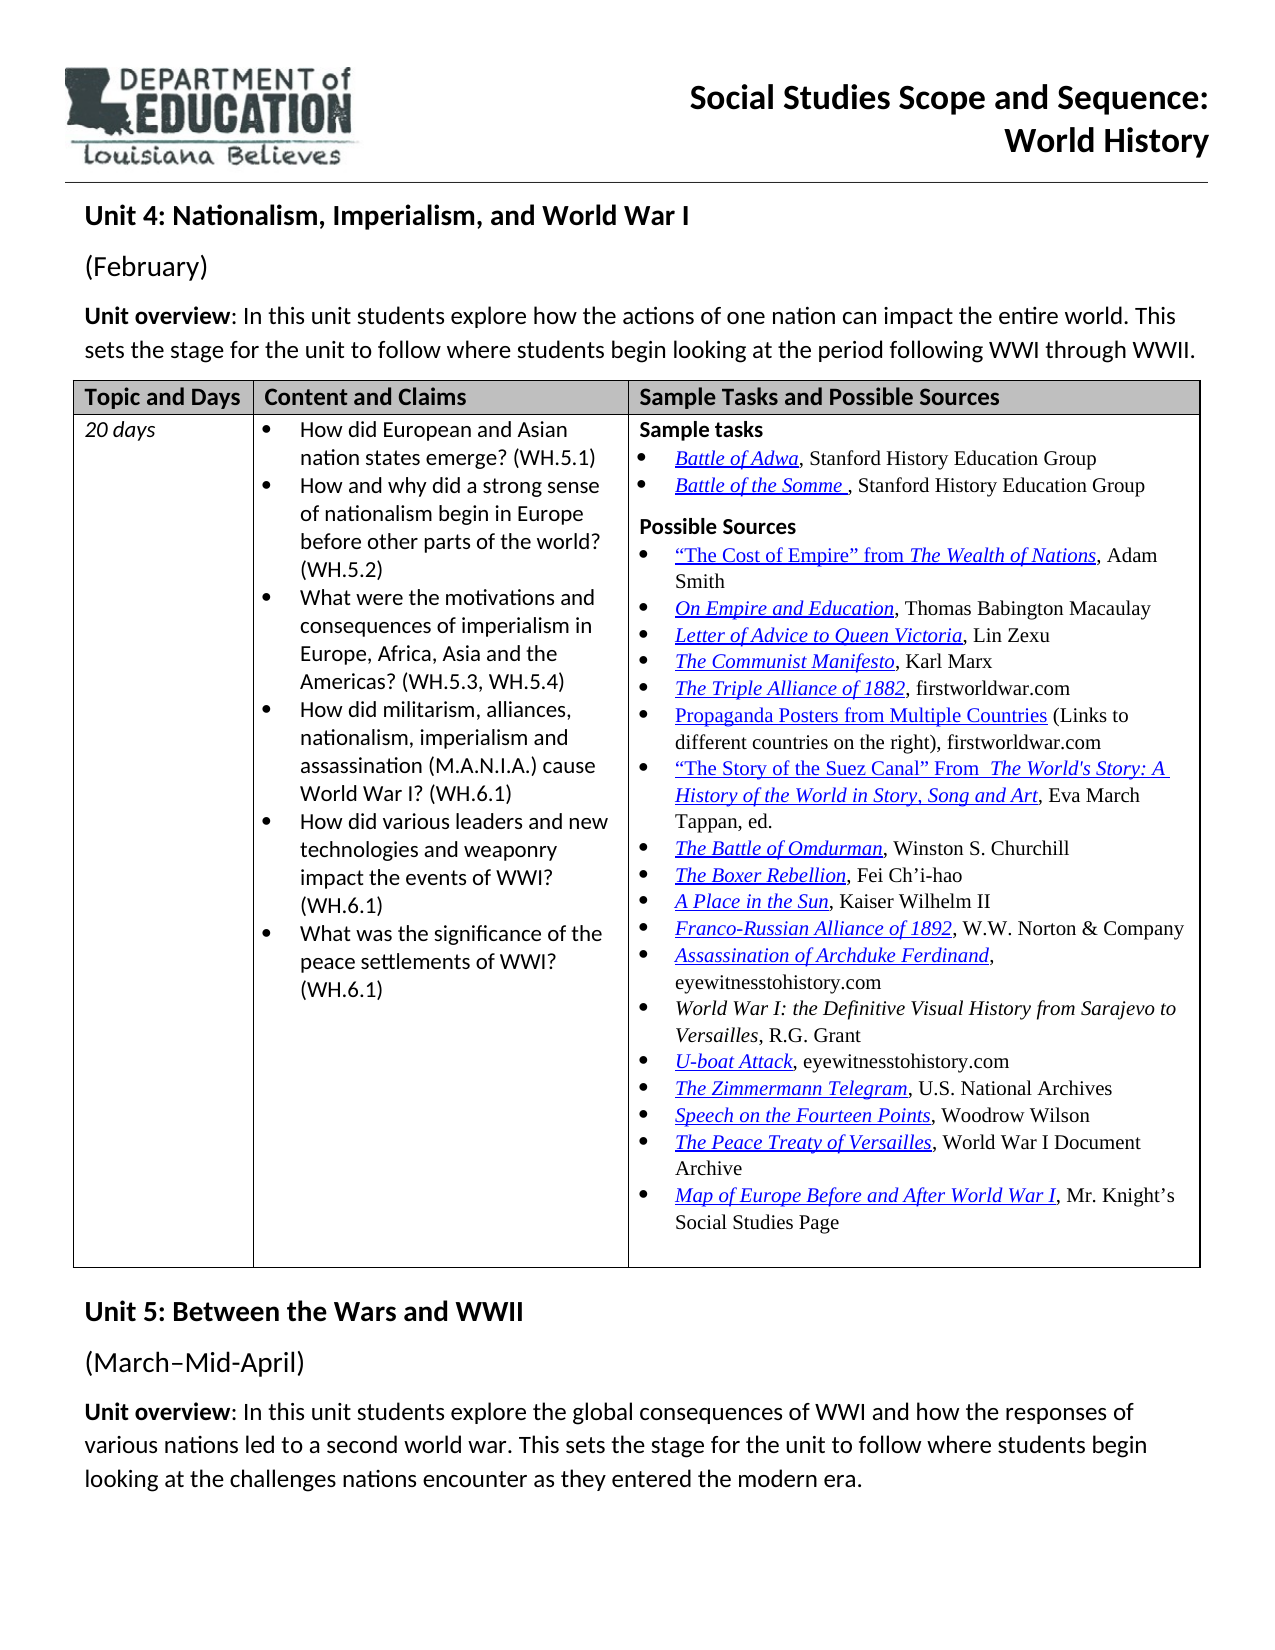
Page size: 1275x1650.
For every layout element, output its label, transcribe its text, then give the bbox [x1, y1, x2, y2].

text (March–Mid-April) [84, 1344, 1209, 1380]
text Unit 4: Nationalism, Imperialism, and World War I [84, 197, 1209, 232]
picture [65, 67, 1208, 183]
text (February) [84, 248, 1209, 284]
table_header Topic and Days [74, 381, 253, 414]
table_cell 20 days [74, 415, 253, 1267]
table_header Sample Tasks and Possible Sources [629, 381, 1199, 414]
text Unit 5: Between the Wars and WWII [84, 1293, 1209, 1328]
table_cell How did European and Asian nation states emerge? (WH.5.1) How and why did a strong sense of nationalism begin in Europe before other parts of the world? (WH.5.2) What were the motivations and consequences of imperialism in Europe, Africa, Asia and the Americas? (WH.5.3, WH.5.4) How did militarism, alliances, nationalism, imperialism and assassination (M.A.N.I.A.) cause World War I? (WH.6.1) How did various leaders and new technologies and weaponry impact the events of WWI? (WH.6.1) What was the significance of the peace settlements of WWI? (WH.6.1) [254, 415, 628, 1267]
table_cell Sample tasks Battle of Adwa, Stanford History Education Group Battle of the Somme , Stanford History Education Group Possible Sources “The Cost of Empire” from The Wealth of Nations, Adam Smith On Empire and Education, Thomas Babington Macaulay Letter of Advice to Queen Victoria, Lin Zexu The Communist Manifesto, Karl Marx The Triple Alliance of 1882, firstworldwar.com Propaganda Posters from Multiple Countries (Links to different countries on the right), firstworldwar.com “The Story of the Suez Canal” From The World's Story: A History of the World in Story, Song and Art, Eva March Tappan, ed. The Battle of Omdurman, Winston S. Churchill The Boxer Rebellion, Fei Ch’i-hao A Place in the Sun, Kaiser Wilhelm II Franco-Russian Alliance of 1892, W.W. Norton & Company Assassination of Archduke Ferdinand, eyewitnesstohistory.com World War I: the Definitive Visual History from Sarajevo to Versailles, R.G. Grant U-boat Attack, eyewitnesstohistory.com The Zimmermann Telegram, U.S. National Archives Speech on the Fourteen Points, Woodrow Wilson The Peace Treaty of Versailles, World War I Document Archive Map of Europe Before and After World War I, Mr. Knight’s Social Studies Page [629, 415, 1199, 1267]
text Unit overview: In this unit students explore how the actions of one nation can impact the entire world. This sets the stage for the unit to follow where students begin looking at the period following WWI through WWII. [84, 300, 1209, 364]
text Unit overview: In this unit students explore the global consequences of WWI and how the responses of various nations led to a second world war. This sets the stage for the unit to follow where students begin looking at the challenges nations encounter as they entered the modern era. [84, 1396, 1209, 1494]
table_header Content and Claims [254, 381, 628, 414]
